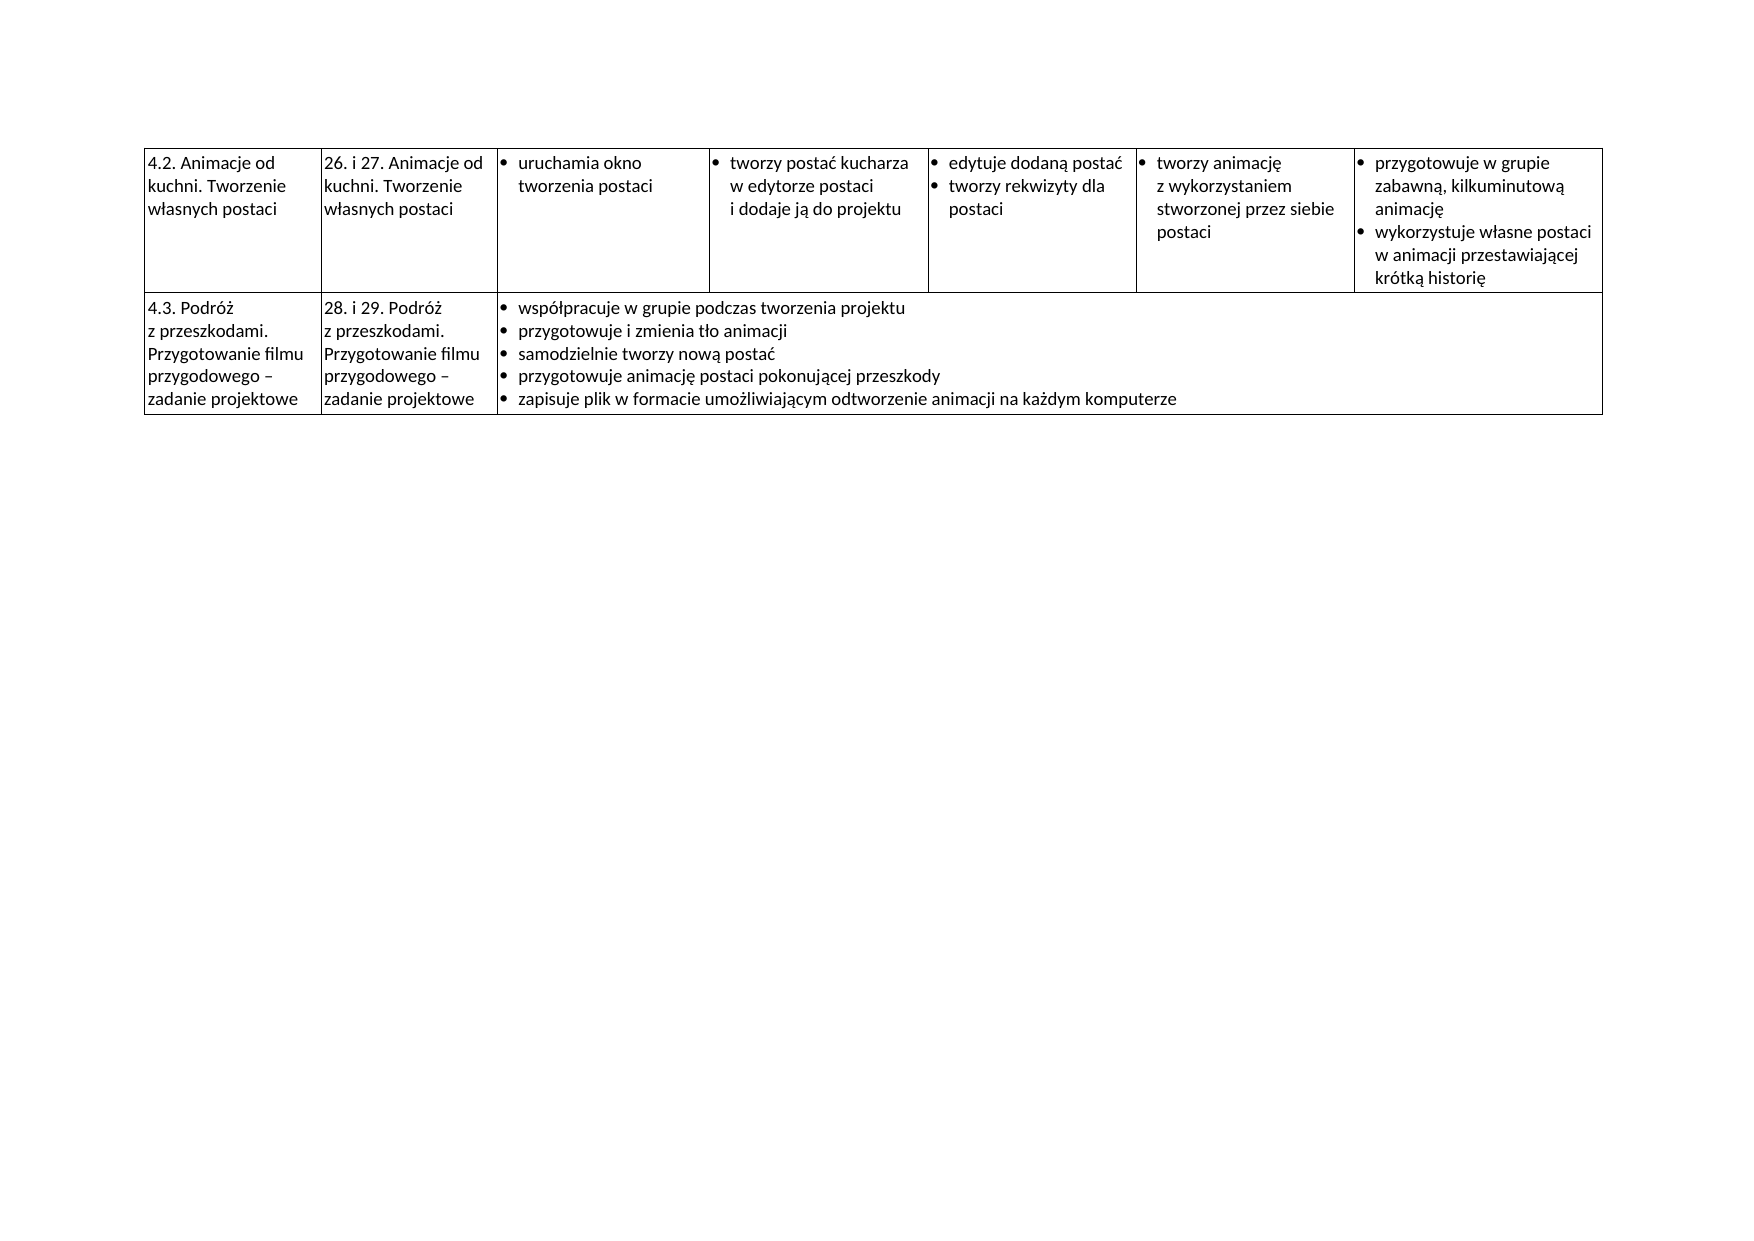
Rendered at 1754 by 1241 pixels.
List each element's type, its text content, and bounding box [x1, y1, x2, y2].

table_cell tworzy animację z wykorzystaniem stworzonej przez siebie postaci [1137, 149, 1354, 292]
table_cell 4.3. Podróż z przeszkodami. Przygotowanie filmu przygodowego – zadanie projektowe [145, 293, 321, 413]
table_cell edytuje dodaną postać tworzy rekwizyty dla postaci [929, 149, 1136, 292]
table_cell współpracuje w grupie podczas tworzenia projektu przygotowuje i zmienia tło animacji samodzielnie tworzy nową postać przygotowuje animację postaci pokonującej przeszkody zapisuje plik w formacie umożliwiającym odtworzenie animacji na każdym komputerze [498, 293, 1602, 413]
table_cell 28. i 29. Podróż z przeszkodami. Przygotowanie filmu przygodowego – zadanie projektowe [322, 293, 497, 413]
table_cell tworzy postać kucharza w edytorze postaci i dodaje ją do projektu [710, 149, 928, 292]
table_cell przygotowuje w grupie zabawną, kilkuminutową animację wykorzystuje własne postaci w animacji przestawiającej krótką historię [1355, 149, 1602, 292]
table_cell uruchamia okno tworzenia postaci [498, 149, 709, 292]
table_cell 4.2. Animacje od kuchni. Tworzenie własnych postaci [145, 149, 321, 292]
table_cell 26. i 27. Animacje od kuchni. Tworzenie własnych postaci [322, 149, 497, 292]
